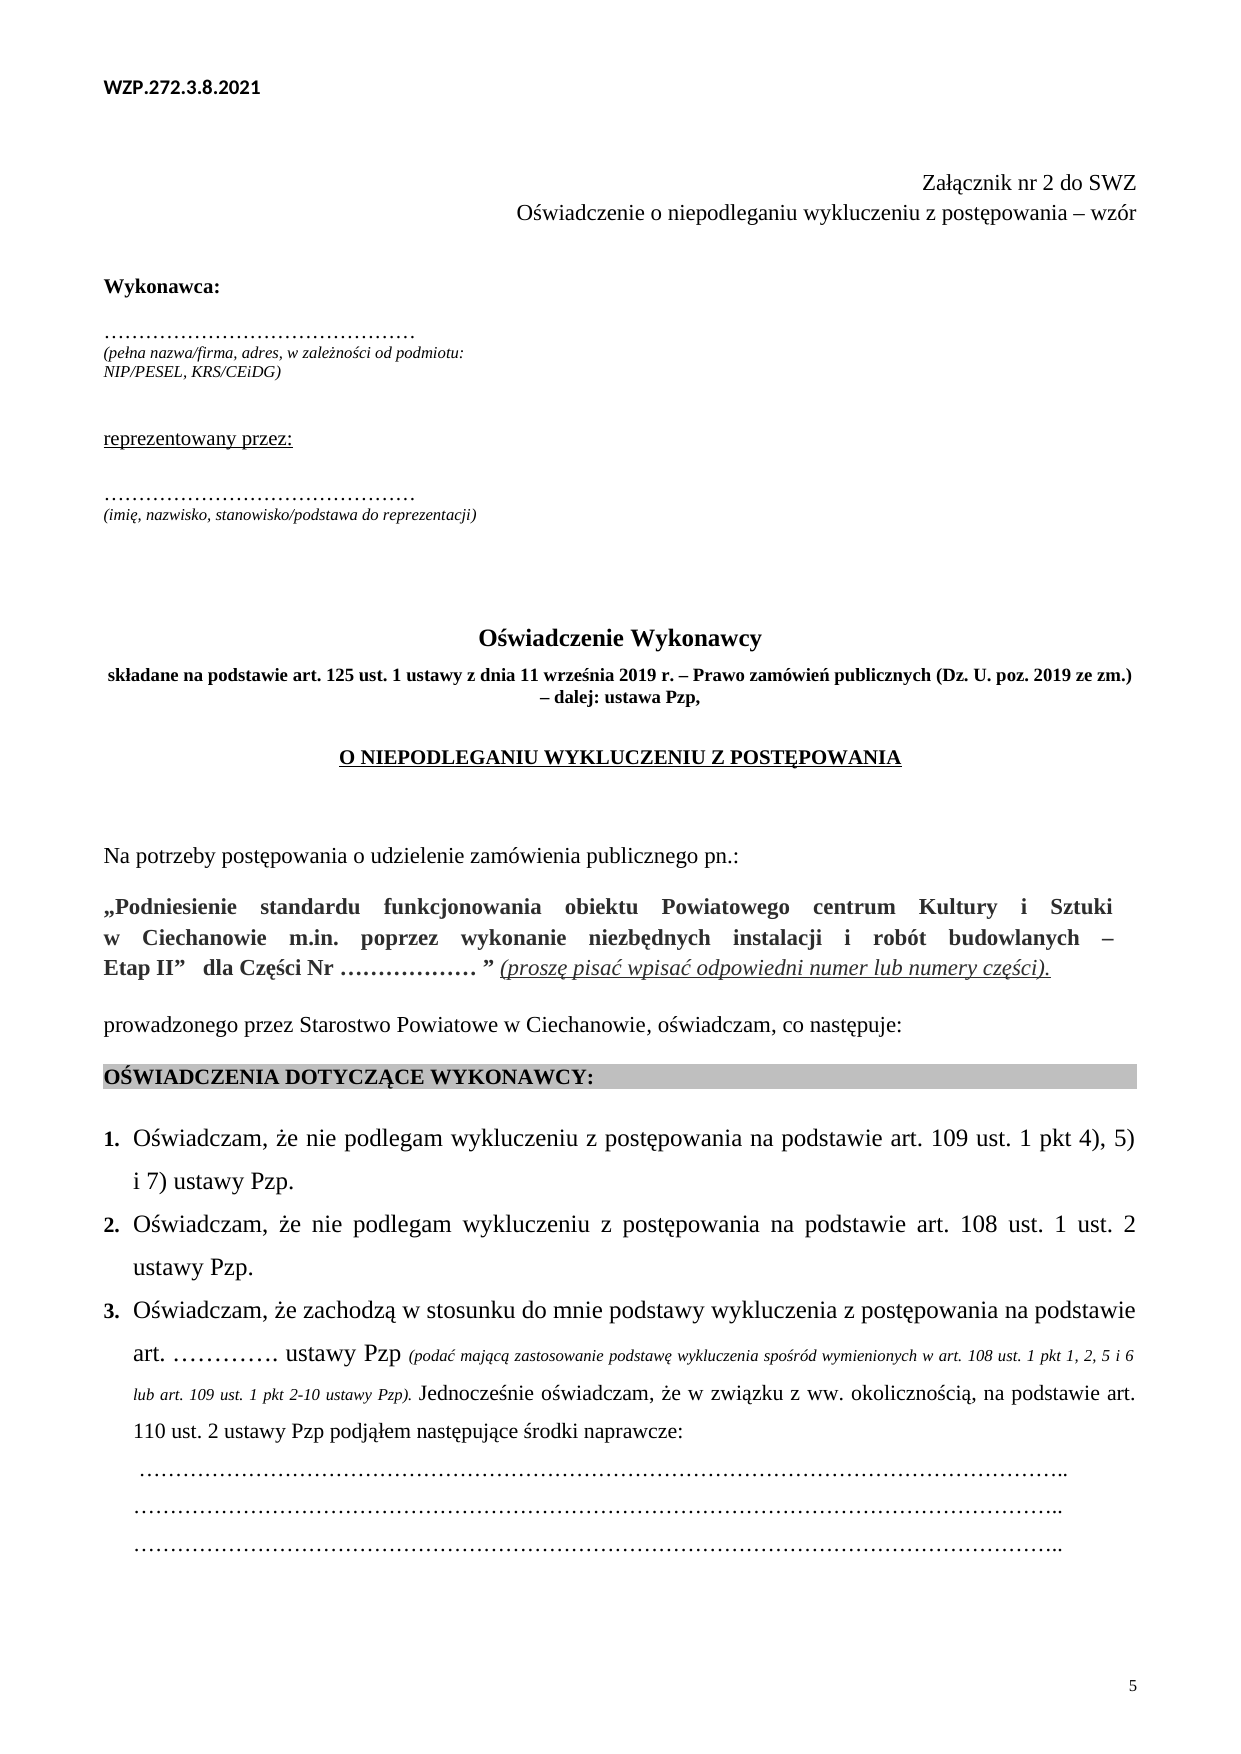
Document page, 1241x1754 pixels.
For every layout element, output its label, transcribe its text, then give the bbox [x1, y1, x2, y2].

text ……………………………………… [103, 481, 517, 504]
list Oświadczam, że nie podlegam wykluczeniu z postępowania na podstawie art. 109 ust. 1 pkt 4), 5) i 7) ustawy Pzp. [103, 1123, 1137, 1195]
text (pełna nazwa/firma, adres, w zależności od podmiotu: NIP/PESEL, KRS/CEiDG) [103, 343, 517, 381]
list ……………………………………………………………………………………………………………….. [133, 1456, 1137, 1481]
list ……………………………………………………………………………………………………………….. [133, 1493, 1137, 1518]
list Oświadczam, że zachodzą w stosunku do mnie podstawy wykluczenia z postępowania na podstawie art. …………. ustawy Pzp (podać mającą zastosowanie podstawę wykluczenia spośród wymienionych w art. 108 ust. 1 pkt 1, 2, 5 i 6 lub art. 109 ust. 1 pkt 2-10 ustawy Pzp). Jednocześnie oświadczam, że w związku z ww. okolicznością, na podstawie art. 110 ust. 2 ustawy Pzp podjąłem następujące środki naprawcze: [103, 1295, 1137, 1443]
list Oświadczam, że nie podlegam wykluczeniu z postępowania na podstawie art. 108 ust. 1 ust. 2 ustawy Pzp. [103, 1209, 1137, 1281]
text (imię, nazwisko, stanowisko/podstawa do reprezentacji) [103, 504, 517, 524]
text Wykonawca: [103, 274, 1137, 298]
text O NIEPODLEGANIU WYKLUCZENIU Z POSTĘPOWANIA [103, 745, 1137, 769]
subtitle Załącznik nr 2 do SWZ Oświadczenie o niepodleganiu wykluczeniu z postępowania – wzór [103, 168, 1137, 225]
text ……………………………………… [103, 319, 517, 343]
text Oświadczenie Wykonawcy [103, 623, 1137, 652]
text OŚWIADCZENIA DOTYCZĄCE WYKONAWCY: [103, 1064, 1137, 1089]
list ……………………………………………………………………………………………………………….. [133, 1531, 1137, 1556]
text reprezentowany przez: [103, 426, 1137, 450]
text Na potrzeby postępowania o udzielenie zamówienia publicznego pn.: [103, 842, 1137, 868]
text prowadzonego przez Starostwo Powiatowe w Ciechanowie, oświadczam, co następuje: [103, 1012, 1137, 1038]
text składane na podstawie art. 125 ust. 1 ustawy z dnia 11 września 2019 r. – Prawo zamówień publicznych (Dz. U. poz. 2019 ze zm.) – dalej: ustawa Pzp, [103, 664, 1137, 707]
text „Podniesienie standardu funkcjonowania obiektu Powiatowego centrum Kultury i Sztuki w Ciechanowie m.in. poprzez wykonanie niezbędnych instalacji i robót budowlanych – Etap II” dla Części Nr ……………… ” (proszę pisać wpisać odpowiedni numer lub numery części). [103, 893, 1137, 980]
